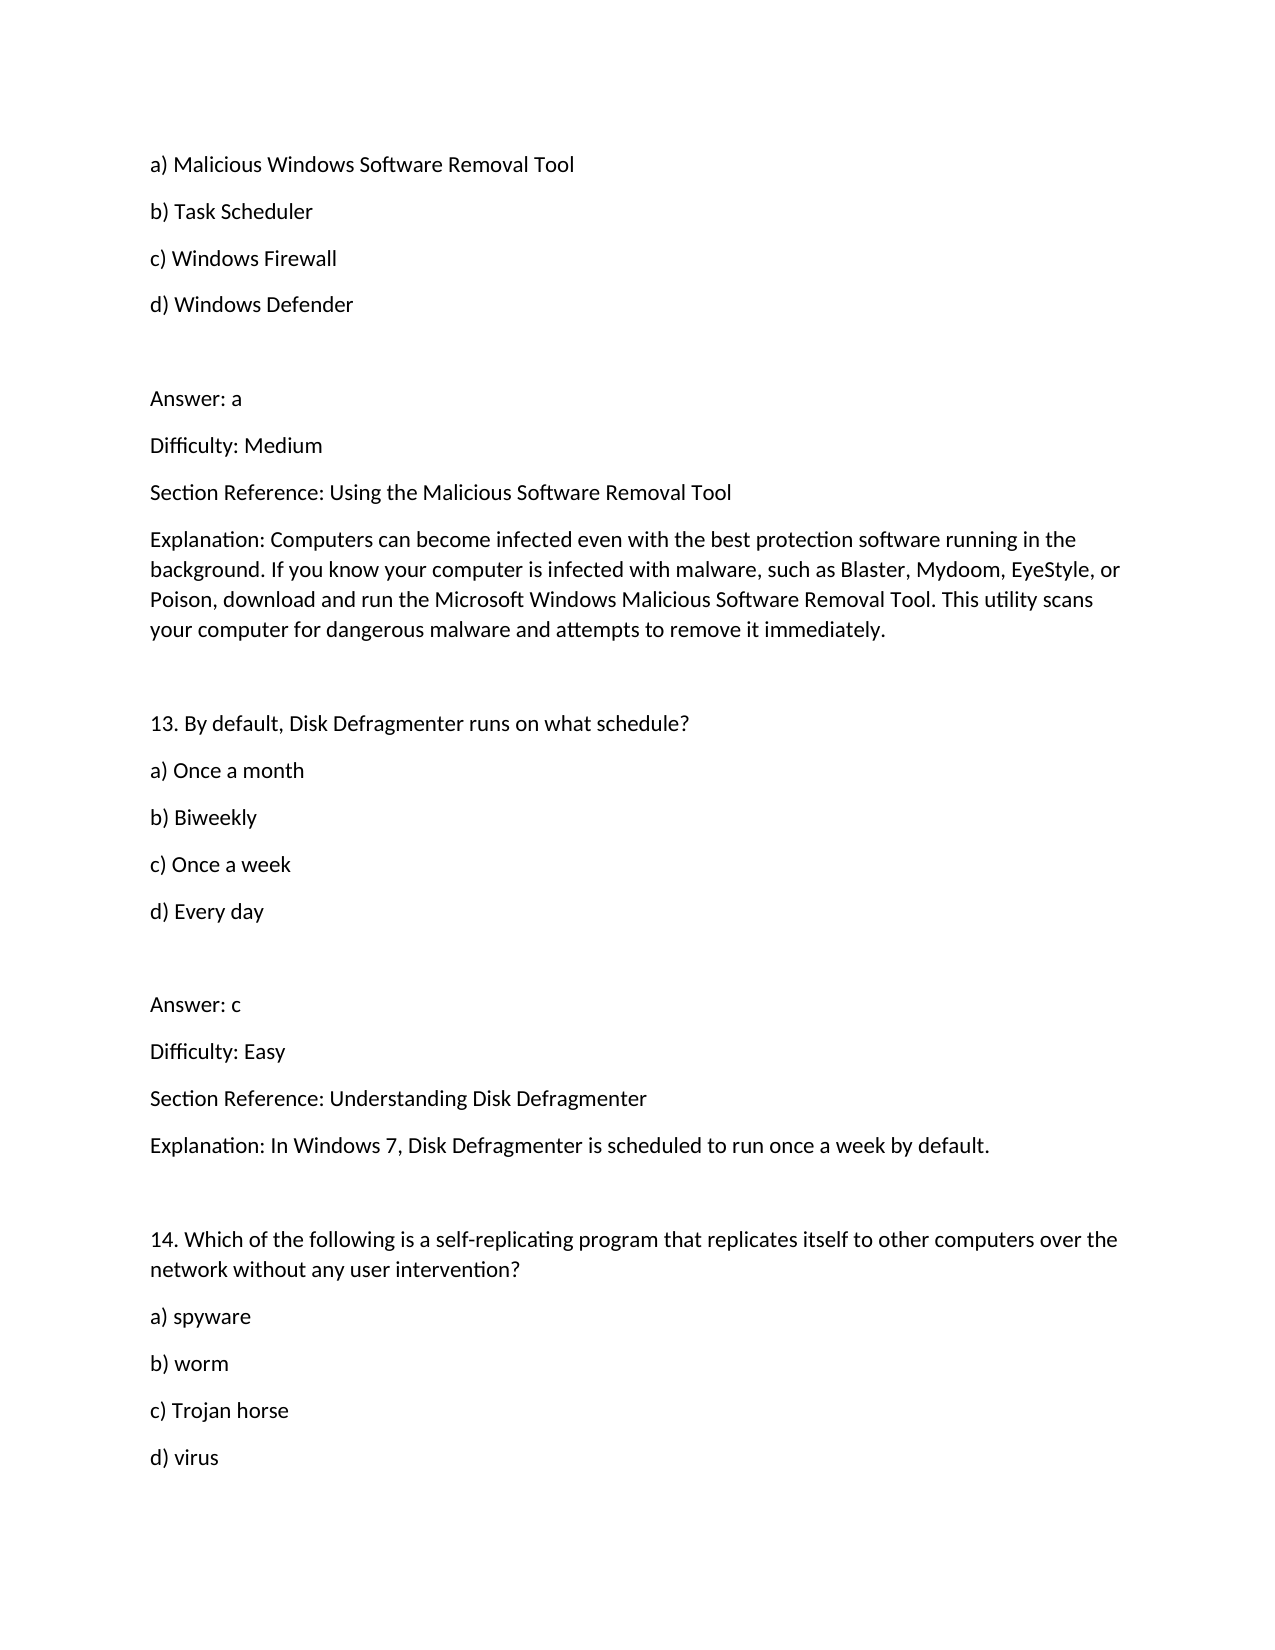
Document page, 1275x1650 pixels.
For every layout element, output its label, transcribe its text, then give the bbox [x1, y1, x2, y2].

text Difficulty: Easy [150, 1037, 1125, 1066]
text b) Task Scheduler [150, 197, 1125, 225]
text d) Windows Defender [150, 291, 1125, 319]
text Section Reference: Understanding Disk Defragmenter [150, 1084, 1125, 1112]
text d) Every day [150, 897, 1125, 925]
text c) Once a week [150, 850, 1125, 878]
text Difficulty: Medium [150, 431, 1125, 459]
text Explanation: In Windows 7, Disk Defragmenter is scheduled to run once a week by default. [150, 1131, 1125, 1159]
text Explanation: Computers can become infected even with the best protection software running in the background. If you know your computer is infected with malware, such as Blaster, Mydoom, EyeStyle, or Poison, download and run the Microsoft Windows Malicious Software Removal Tool. This utility scans your computer for dangerous malware and attempts to remove it immediately. [150, 525, 1125, 644]
text a) Once a month [150, 756, 1125, 784]
text 13. By default, Disk Defragmenter runs on what schedule? [150, 709, 1125, 737]
text Section Reference: Using the Malicious Software Removal Tool [150, 478, 1125, 506]
text c) Trojan horse [150, 1396, 1125, 1424]
text d) virus [150, 1443, 1125, 1471]
text b) Biweekly [150, 803, 1125, 831]
text 14. Which of the following is a self-replicating program that replicates itself to other computers over the network without any user intervention? [150, 1225, 1125, 1283]
text c) Windows Firewall [150, 244, 1125, 272]
text a) Malicious Windows Software Removal Tool [150, 150, 1125, 178]
text Answer: a [150, 384, 1125, 412]
text Answer: c [150, 991, 1125, 1019]
text a) spyware [150, 1302, 1125, 1330]
text b) worm [150, 1349, 1125, 1377]
